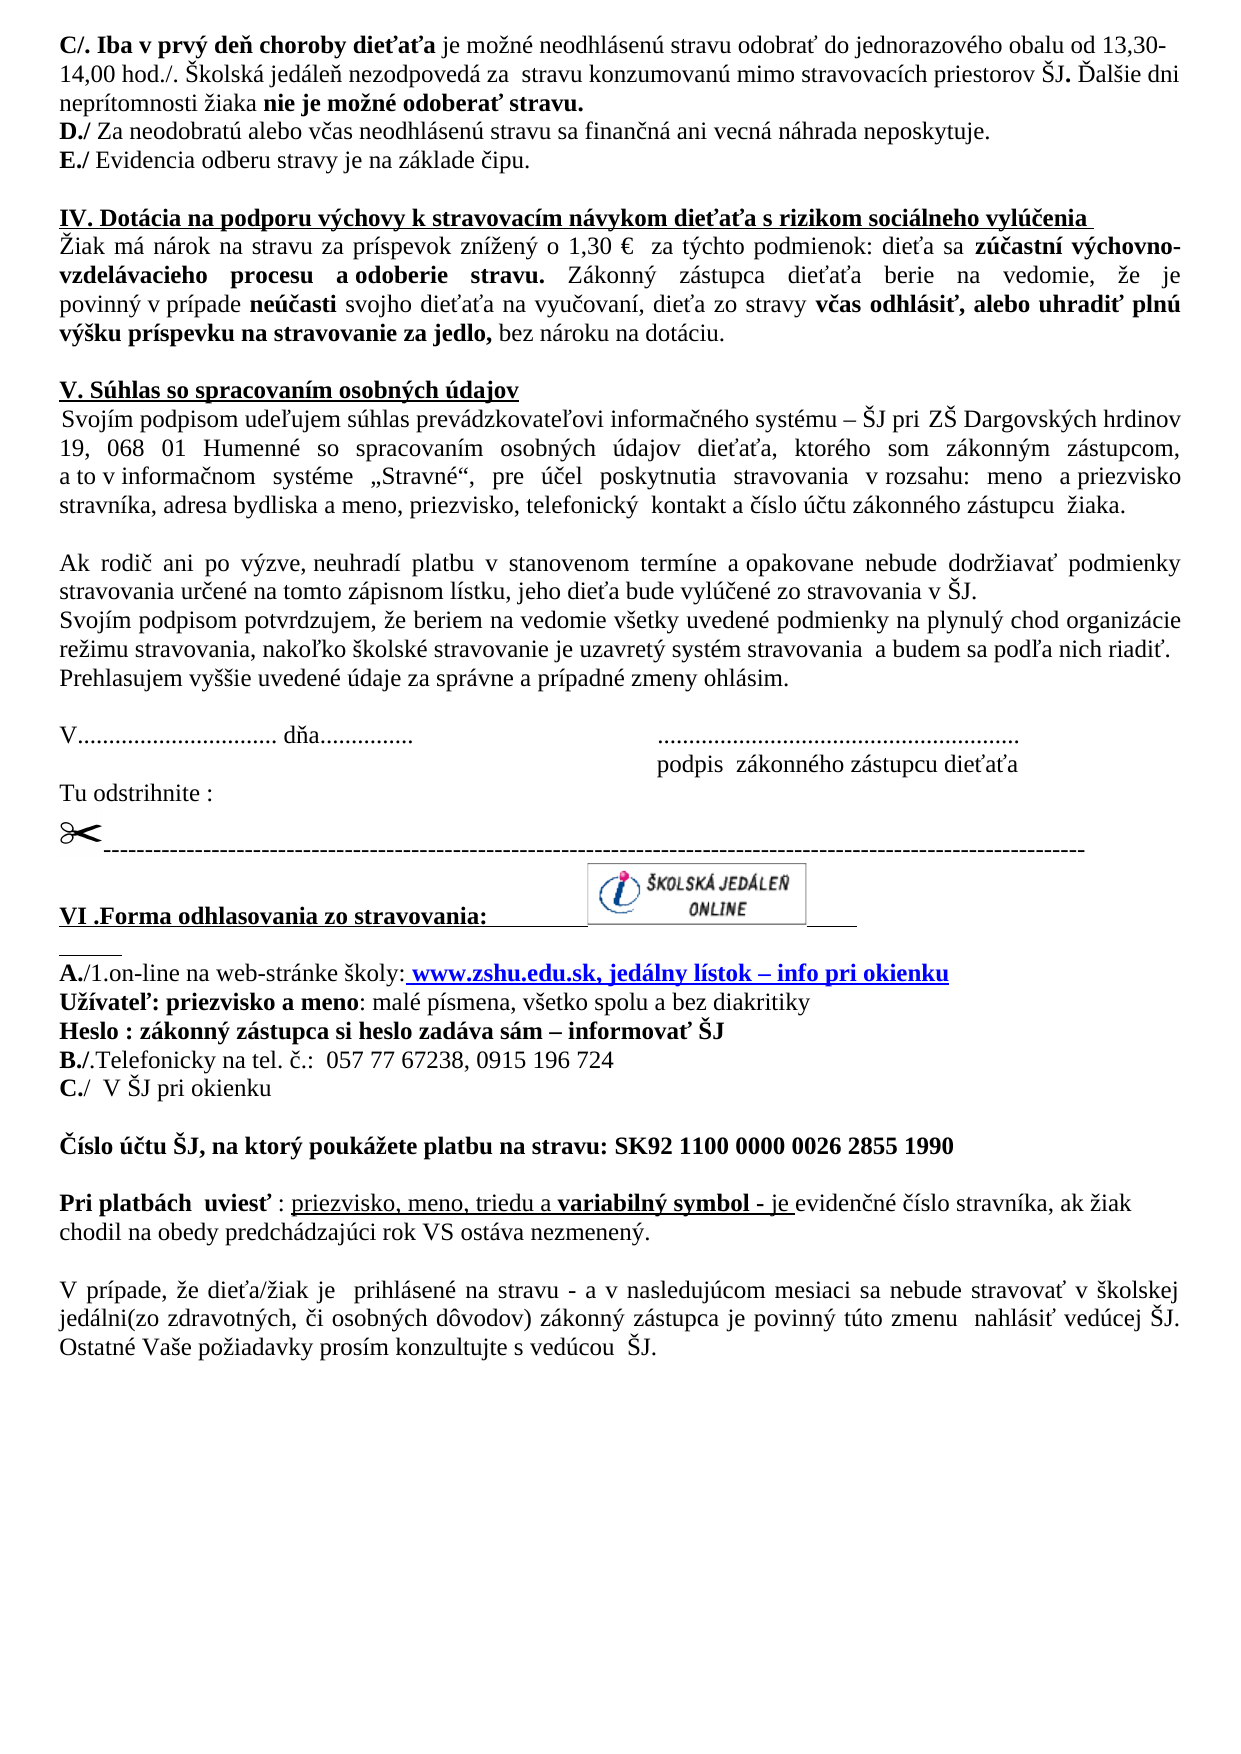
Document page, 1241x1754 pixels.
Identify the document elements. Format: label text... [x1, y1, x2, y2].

text podpis zákonného zástupcu dieťaťa [575, 749, 1181, 778]
text Žiak má nárok na stravu za príspevok znížený o 1,30 € za týchto podmienok: dieťa sa zúčastní výchovno-vzdelávacieho procesu a odoberie stravu. Zákonný zástupca dieťaťa berie na vedomie, že je povinný v prípade neúčasti svojho dieťaťa na vyučovaní, dieťa zo stravy včas odhlásiť, alebo uhradiť plnú výšku príspevku na stravovanie za jedlo, bez nároku na dotáciu. [59, 231, 1181, 346]
text Ak rodič ani po výzve, neuhradí platbu v stanovenom termíne a opakovane nebude dodržiavať podmienky stravovania určené na tomto zápisnom lístku, jeho dieťa bude vylúčené zo stravovania v ŠJ. [59, 548, 1181, 605]
text Svojím podpisom udeľujem súhlas prevádzkovateľovi informačného systému – ŠJ pri ZŠ Dargovských hrdinov 19, 068 01 Humenné so spracovaním osobných údajov dieťaťa, ktorého som zákonným zástupcom, a to v informačnom systéme „Stravné“, pre účel poskytnutia stravovania v rozsahu: meno a priezvisko stravníka, adresa bydliska a meno, priezvisko, telefonický kontakt a číslo účtu zákonného zástupcu žiaka. [0, 404, 1181, 519]
text Svojím podpisom potvrdzujem, že beriem na vedomie všetky uvedené podmienky na plynulý chod organizácie režimu stravovania, nakoľko školské stravovanie je uzavretý systém stravovania a budem sa podľa nich riadiť. [59, 605, 1181, 663]
text B./.Telefonicky na tel. č.: 057 77 67238, 0915 196 724 [59, 1045, 1181, 1073]
picture [59, 806, 103, 858]
picture [587, 863, 807, 925]
text V................................ dňa............... .......................................................... [59, 720, 1181, 749]
text Užívateľ: priezvisko a meno: malé písmena, všetko spolu a bez diakritiky Heslo : zákonný zástupca si heslo zadáva sám – informovať ŠJ [59, 987, 1181, 1045]
text Číslo účtu ŠJ, na ktorý poukážete platbu na stravu: SK92 1100 0000 0026 2855 1990 [59, 1131, 1181, 1160]
text IV. Dotácia na podporu výchovy k stravovacím návykom dieťaťa s rizikom sociálneho vylúčenia [59, 203, 1181, 231]
text ---------------------------------------------------------------------------------------------------------------------- [59, 806, 1181, 863]
text V. Súhlas so spracovaním osobných údajov [59, 375, 1181, 404]
text C/. Iba v prvý deň choroby dieťaťa je možné neodhlásenú stravu odobrať do jednorazového obalu od 13,30-14,00 hod./. Školská jedáleň nezodpovedá za stravu konzumovanú mimo stravovacích priestorov ŠJ. Ďalšie dni neprítomnosti žiaka nie je možné odoberať stravu. [59, 30, 1181, 116]
text Pri platbách uviesť : priezvisko, meno, triedu a variabilný symbol - je evidenčné číslo stravníka, ak žiak chodil na obedy predchádzajúci rok VS ostáva nezmenený. [59, 1188, 1181, 1246]
text C./ V ŠJ pri okienku [59, 1073, 1181, 1102]
text VI .Forma odhlasovania zo stravovania: [59, 863, 1181, 930]
text Tu odstrihnite : [59, 778, 1181, 806]
text E./ Evidencia odberu stravy je na základe čipu. [59, 145, 1181, 174]
text V prípade, že dieťa/žiak je prihlásené na stravu - a v nasledujúcom mesiaci sa nebude stravovať v školskej jedálni(zo zdravotných, či osobných dôvodov) zákonný zástupca je povinný túto zmenu nahlásiť vedúcej ŠJ. Ostatné Vaše požiadavky prosím konzultujte s vedúcou ŠJ. [59, 1275, 1181, 1361]
text A./1.on-line na web-stránke školy: www.zshu.edu.sk, jedálny lístok – info pri okienku [59, 958, 1181, 987]
text Prehlasujem vyššie uvedené údaje za správne a prípadné zmeny ohlásim. [59, 663, 1181, 691]
text D./ Za neodobratú alebo včas neodhlásenú stravu sa finančná ani vecná náhrada neposkytuje. [59, 116, 1181, 145]
